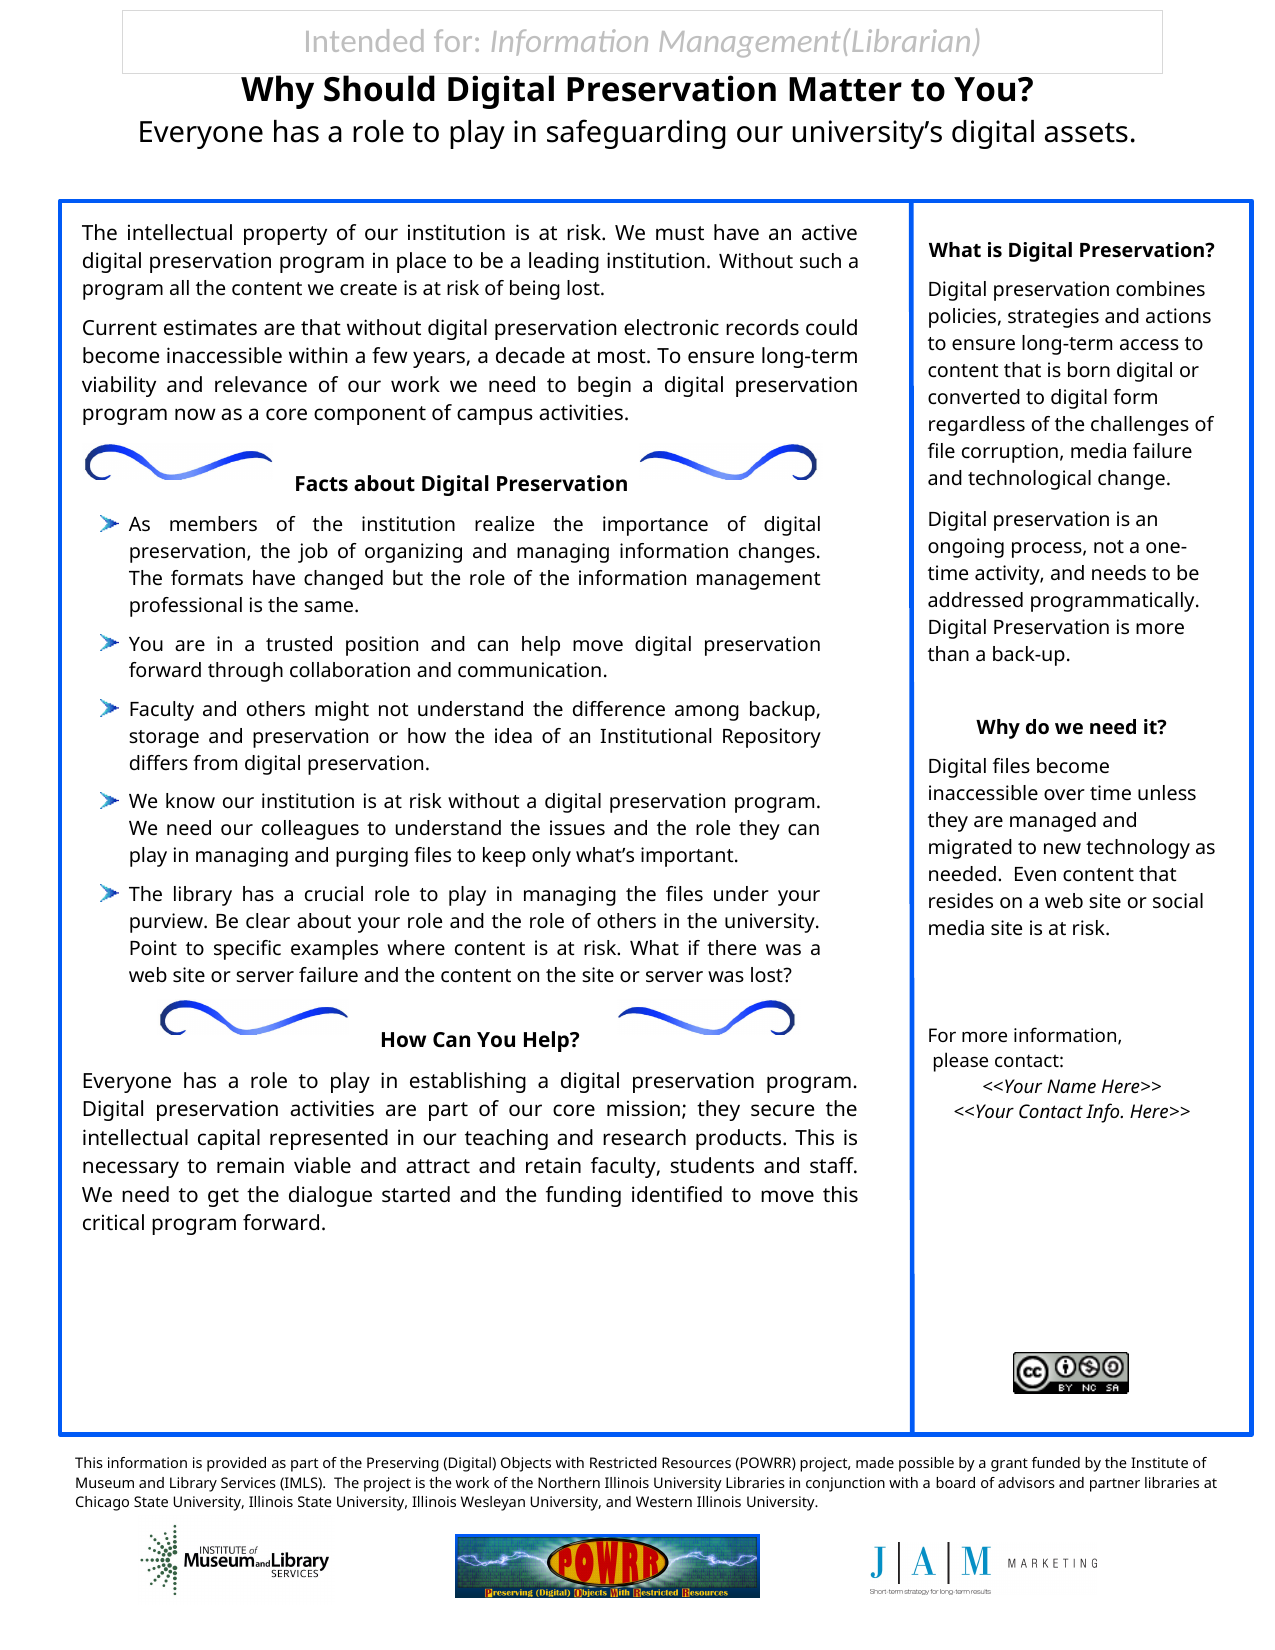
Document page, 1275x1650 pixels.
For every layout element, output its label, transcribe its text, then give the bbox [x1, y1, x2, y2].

picture [138, 1515, 335, 1605]
picture [81, 443, 274, 480]
picture [617, 999, 801, 1035]
picture [100, 792, 119, 809]
text Everyone has a role to play in safeguarding our university’s digital assets. [75, 111, 1200, 151]
picture [100, 884, 119, 902]
picture [100, 515, 119, 532]
picture [157, 999, 349, 1035]
picture [1013, 1352, 1129, 1394]
picture [639, 443, 823, 480]
picture [100, 699, 119, 717]
text Why Should Digital Preservation Matter to You? [75, 66, 1200, 111]
picture [455, 1534, 760, 1598]
picture [100, 634, 119, 651]
picture [870, 1542, 1097, 1595]
